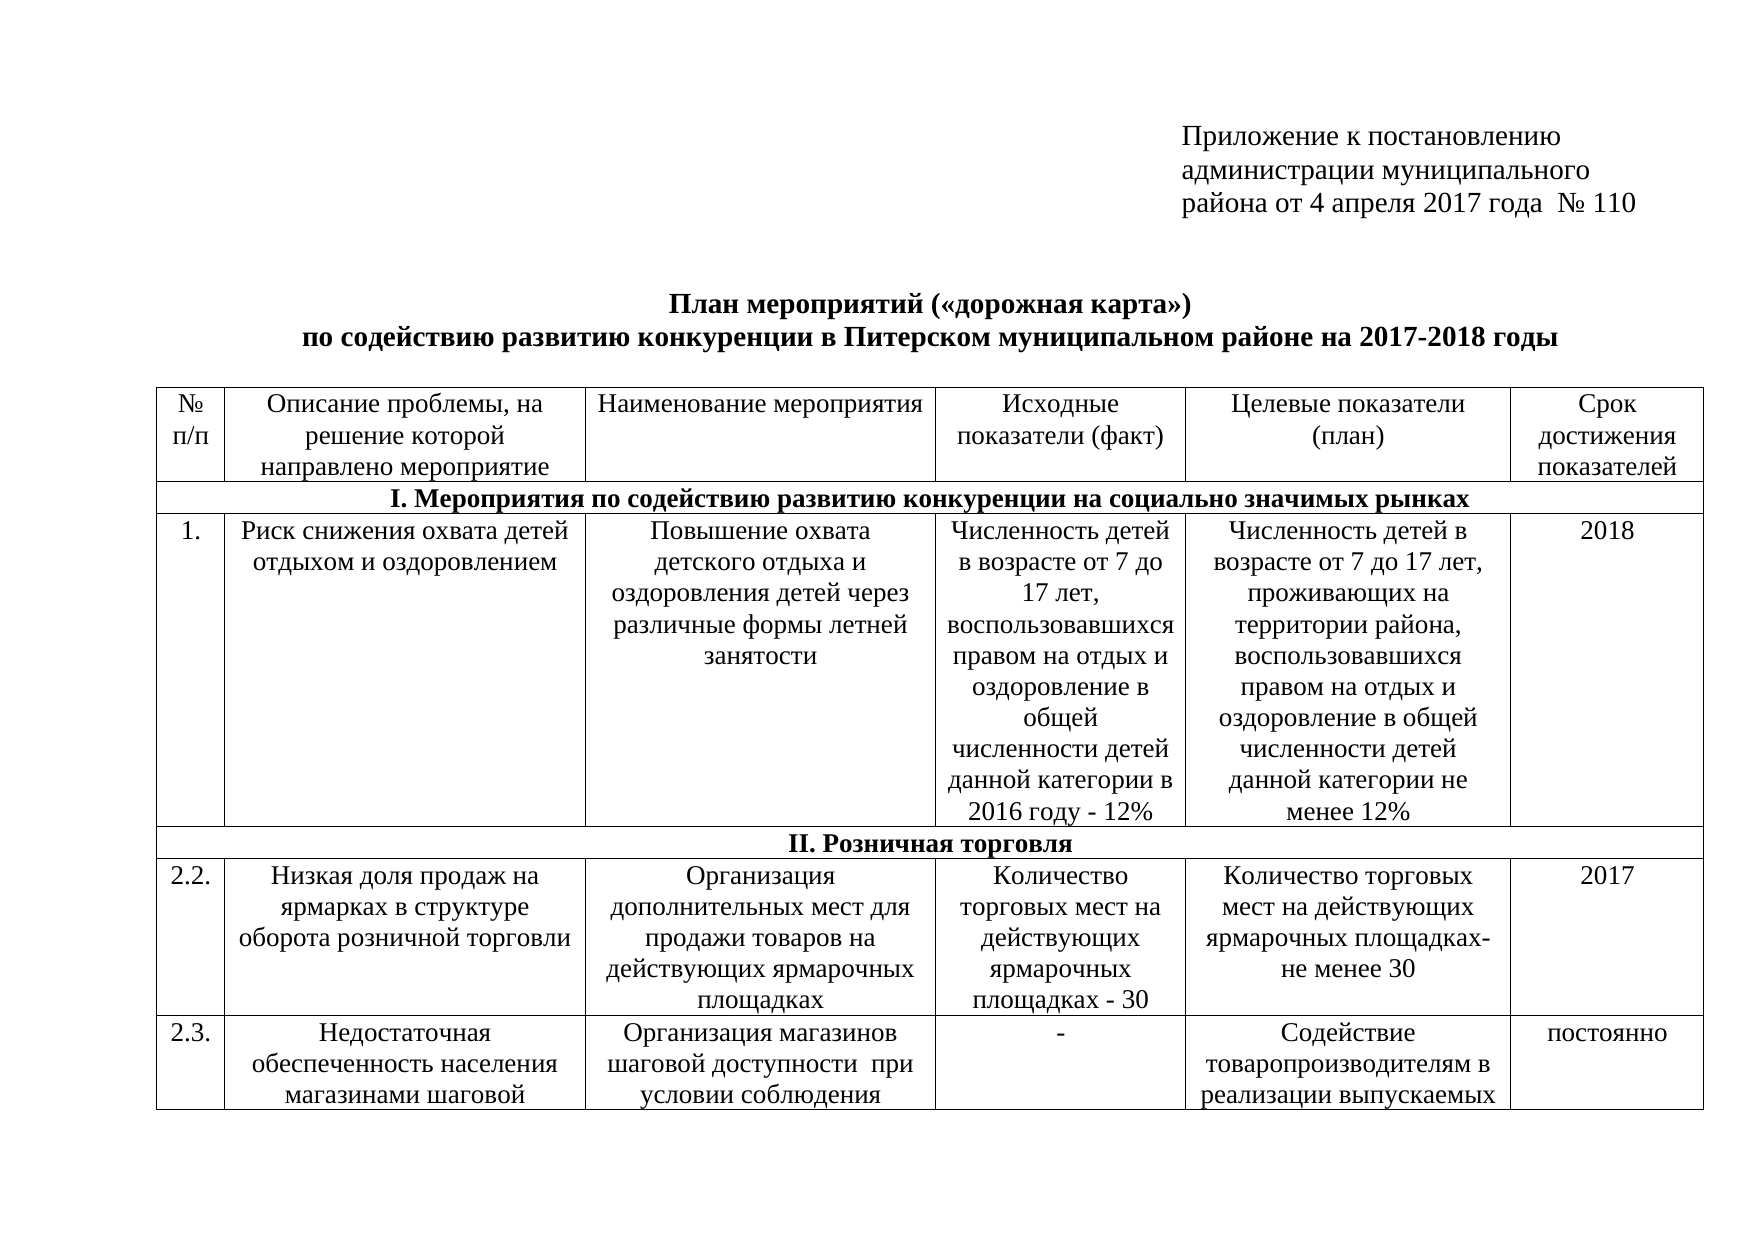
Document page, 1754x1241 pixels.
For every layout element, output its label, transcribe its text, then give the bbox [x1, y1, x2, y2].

table_header Срок достижения показателей [1511, 388, 1703, 481]
table_cell постоянно [1511, 1016, 1703, 1109]
table_cell Организация дополнительных мест для продажи товаров на действующих ярмарочных площадках [586, 859, 935, 1015]
table_cell Количество торговых мест на действующих ярмарочных площадках- не менее 30 [1186, 859, 1510, 1015]
table_cell 2018 [1511, 514, 1703, 826]
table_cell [586, 1016, 935, 1109]
text района от 4 апреля 2017 года № 110 [1181, 185, 1713, 219]
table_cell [225, 1016, 585, 1109]
table_header Целевые показатели (план) [1186, 388, 1510, 481]
table_cell Повышение охвата детского отдыха и оздоровления детей через различные формы летней занятости [586, 514, 935, 826]
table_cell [1186, 1016, 1510, 1109]
table_header Исходные показатели (факт) [936, 388, 1185, 481]
table_header Описание проблемы, на решение которой направлено мероприятие [225, 388, 585, 481]
table_cell 2.3. [157, 1016, 224, 1109]
table_cell Численность детей в возрасте от 7 до 17 лет, проживающих на территории района, воспользовавшихся правом на отдых и оздоровление в общей численности детей данной категории не менее 12% [1186, 514, 1510, 826]
table_cell 2017 [1511, 859, 1703, 1015]
table_cell Численность детей в возрасте от 7 до 17 лет, воспользовавшихся правом на отдых и оздоровление в общей численности детей данной категории в 2016 году - 12% [936, 514, 1185, 826]
text План мероприятий («дорожная карта») [148, 286, 1713, 319]
table_cell - [936, 1016, 1185, 1109]
table_cell Низкая доля продаж на ярмарках в структуре оборота розничной торговли [225, 859, 585, 1015]
table_cell Риск снижения охвата детей отдыхом и оздоровлением [225, 514, 585, 826]
text Приложение к постановлению [1181, 118, 1713, 152]
table_cell ІІ. Розничная торговля [157, 827, 1703, 858]
text по содействию развитию конкуренции в Питерском муниципальном районе на 2017-2018 годы [148, 319, 1713, 353]
table_header Наименование мероприятия [586, 388, 935, 481]
table_cell 2.2. [157, 859, 224, 1015]
table_header № п/п [157, 388, 224, 481]
table_cell І. Мероприятия по содействию развитию конкуренции на социально значимых рынках [157, 482, 1703, 513]
table_cell 1. [157, 514, 224, 826]
table_cell Количество торговых мест на действующих ярмарочных площадках - 30 [936, 859, 1185, 1015]
text администрации муниципального [1181, 152, 1713, 185]
